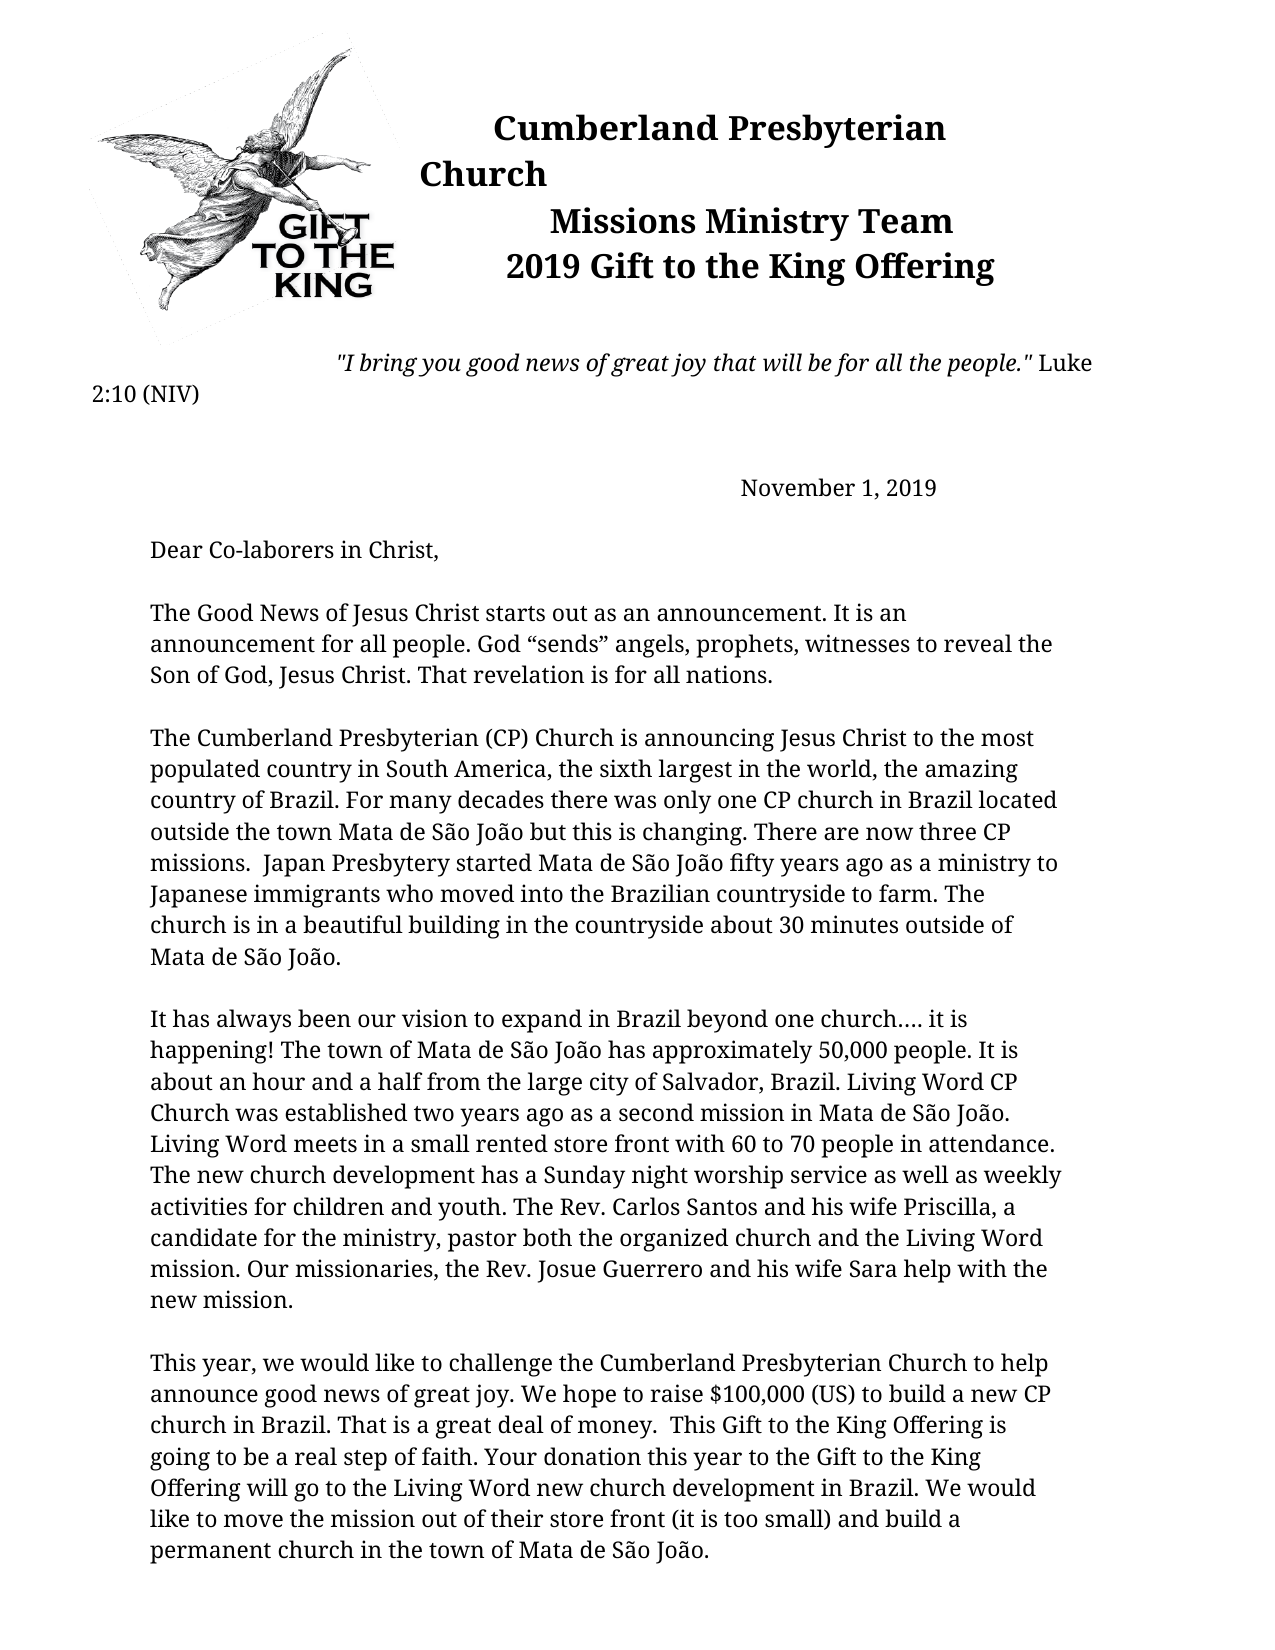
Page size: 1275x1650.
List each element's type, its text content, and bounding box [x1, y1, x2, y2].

text The Good News of Jesus Christ starts out as an announcement. It is an announcement for all people. God “sends” angels, prophets, witnesses to reveal the Son of God, Jesus Christ. That revelation is for all nations. [150, 597, 1065, 691]
text Cumberland Presbyterian Church [385, 105, 1067, 196]
text 2019 Gift to the King Offering [375, 243, 1065, 288]
text It has always been our vision to expand in Brazil beyond one church…. it is happening! The town of Mata de São João has approximately 50,000 people. It is about an hour and a half from the large city of Salvador, Brazil. Living Word CP Church was established two years ago as a second mission in Mata de São João. Living Word meets in a small rented store front with 60 to 70 people in attendance. The new church development has a Sunday night worship service as well as weekly activities for children and youth. The Rev. Carlos Santos and his wife Priscilla, a candidate for the ministry, pastor both the organized church and the Living Word mission. Our missionaries, the Rev. Josue Guerrero and his wife Sara help with the new mission. [150, 1003, 1065, 1316]
picture [87, 31, 400, 344]
text The Cumberland Presbyterian (CP) Church is announcing Jesus Christ to the most populated country in South America, the sixth largest in the world, the amazing country of Brazil. For many decades there was only one CP church in Brazil located outside the town Mata de São João but this is changing. There are now three CP missions. Japan Presbytery started Mata de São João fifty years ago as a ministry to Japanese immigrants who moved into the Brazilian countryside to farm. The church is in a beautiful building in the countryside about 30 minutes outside of Mata de São João. [150, 722, 1065, 972]
table_header "I bring you good news of great joy that will be for all the people." Luke 2:10 (NIV) [88, 347, 1127, 409]
text November 1, 2019 [600, 472, 1065, 503]
text Dear Co-laborers in Christ, [150, 534, 1065, 566]
text This year, we would like to challenge the Cumberland Presbyterian Church to help announce good news of great joy. We hope to raise $100,000 (US) to build a new CP church in Brazil. That is a great deal of money. This Gift to the King Offering is going to be a real step of faith. Your donation this year to the Gift to the King Offering will go to the Living Word new church development in Brazil. We would like to move the mission out of their store front (it is too small) and build a permanent church in the town of Mata de São João. [150, 1347, 1065, 1566]
text Missions Ministry Team [400, 196, 1067, 243]
